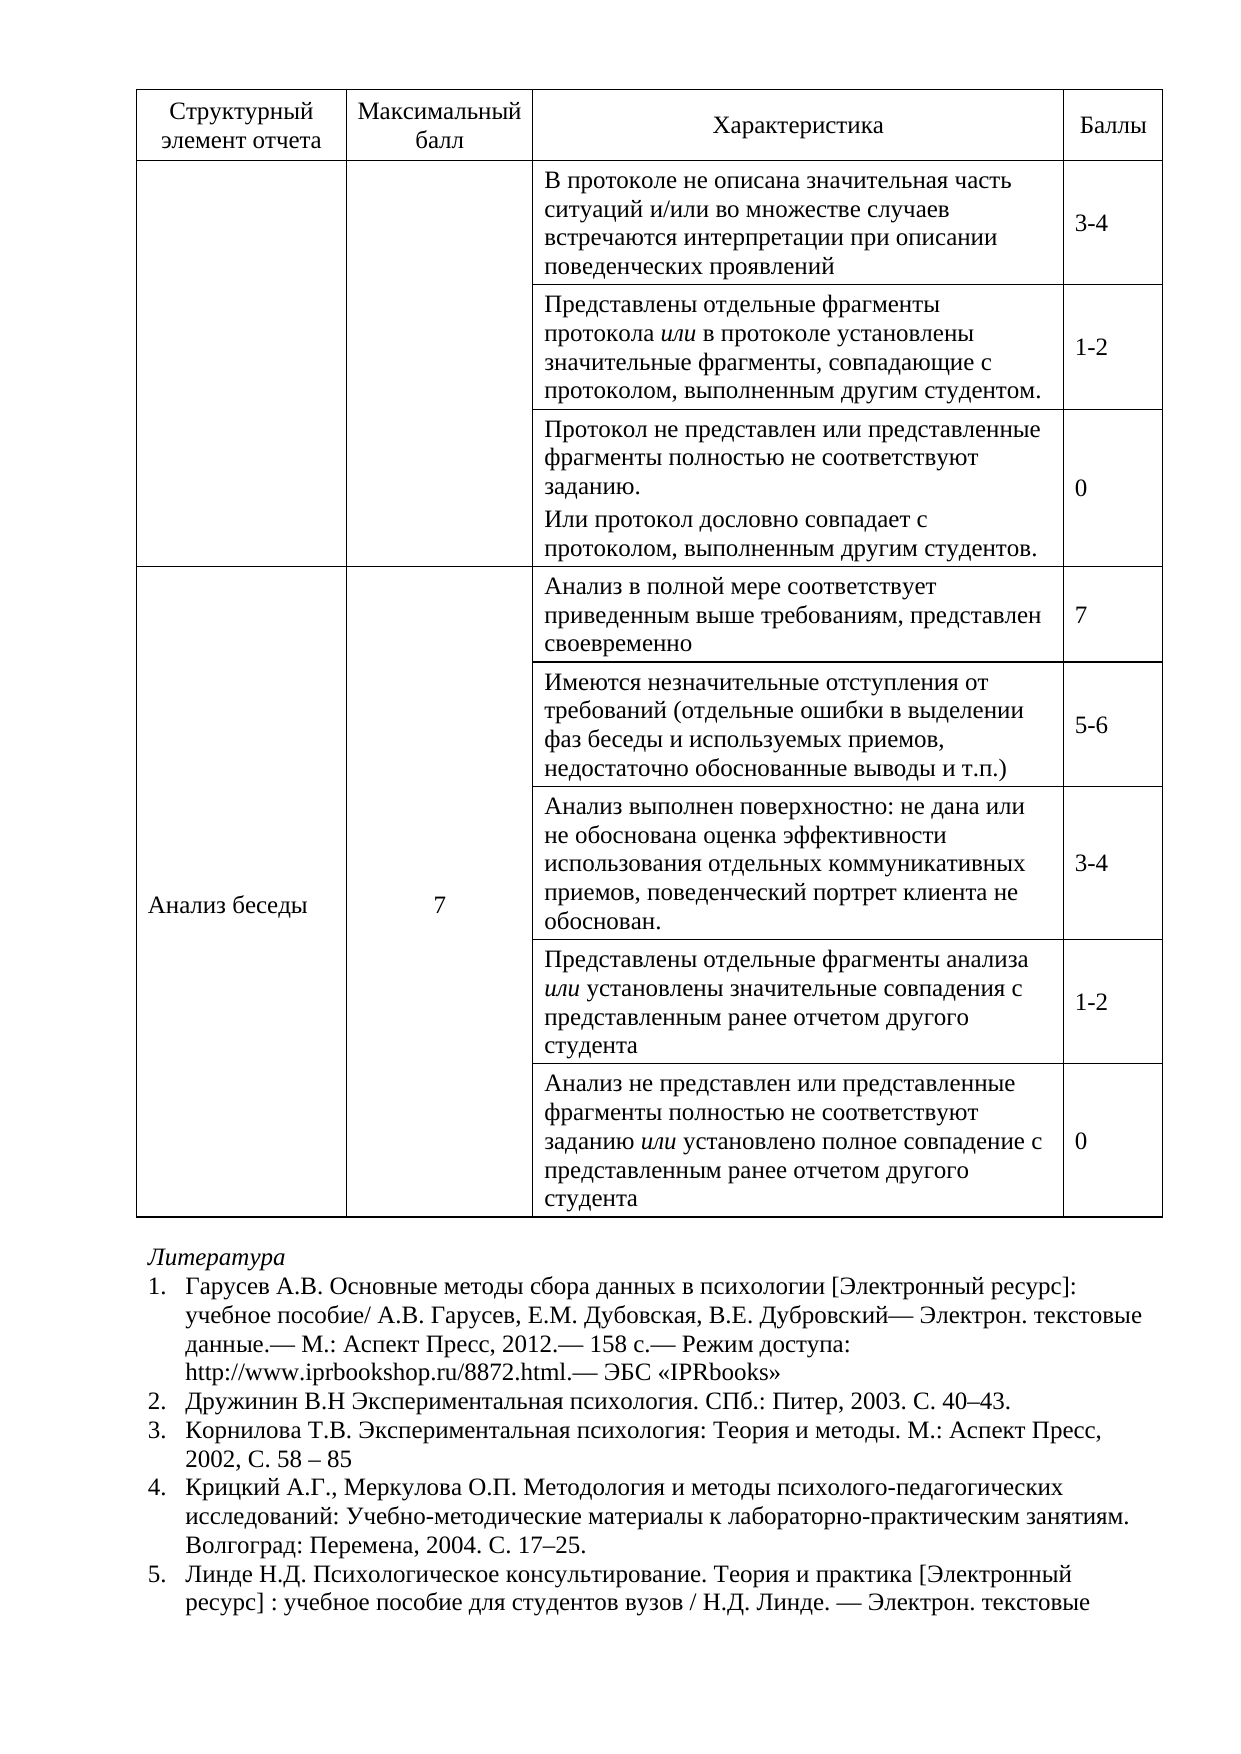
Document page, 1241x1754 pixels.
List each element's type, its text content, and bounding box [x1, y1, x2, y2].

table_cell В протоколе не описана значительная часть ситуаций и/или во множестве случаев встречаются интерпретации при описании поведенческих проявлений [533, 161, 1063, 284]
table_header Максимальный балл [347, 90, 532, 160]
table_cell Анализ выполнен поверхностно: не дана или не обоснована оценка эффективности использования отдельных коммуникативных приемов, поведенческий портрет клиента не обоснован. [533, 787, 1063, 939]
table_cell Имеются незначительные отступления от требований (отдельные ошибки в выделении фаз беседы и используемых приемов, недостаточно обоснованные выводы и т.п.) [533, 663, 1063, 786]
table_cell Представлены отдельные фрагменты анализа или установлены значительные совпадения с представленным ранее отчетом другого студента [533, 940, 1063, 1063]
list Корнилова Т.В. Экспериментальная психология: Теория и методы. М.: Аспект Пресс, 2002, С. 58 – 85 [148, 1415, 1152, 1472]
table_cell 3-4 [1064, 787, 1162, 939]
table_cell 7 [347, 567, 532, 1216]
list Гарусев А.В. Основные методы сбора данных в психологии [Электронный ресурс]: учебное пособие/ А.В. Гарусев, Е.М. Дубовская, В.Е. Дубровский— Электрон. текстовые данные.— М.: Аспект Пресс, 2012.— 158 c.— Режим доступа: http://www.iprbookshop.ru/8872.html.— ЭБС «IPRbooks» [148, 1271, 1152, 1386]
table_cell Протокол не представлен или представленные фрагменты полностью не соответствуют заданию. Или протокол дословно совпадает с протоколом, выполненным другим студентов. [533, 410, 1063, 566]
table_cell Представлены отдельные фрагменты протокола или в протоколе установлены значительные фрагменты, совпадающие с протоколом, выполненным другим студентом. [533, 285, 1063, 408]
list Крицкий А.Г., Меркулова О.П. Методология и методы психолого-педагогических исследований: Учебно-методические материалы к лабораторно-практическим занятиям. Волгоград: Перемена, 2004. С. 17–25. [148, 1472, 1152, 1559]
table_header Характеристика [533, 90, 1063, 160]
table_cell 0 [1064, 1064, 1162, 1216]
table_cell 1-2 [1064, 940, 1162, 1063]
list Дружинин В.Н Экспериментальная психология. СПб.: Питер, 2003. С. 40–43. [148, 1386, 1152, 1415]
table_cell Анализ в полной мере соответствует приведенным выше требованиям, представлен своевременно [533, 567, 1063, 661]
table_cell 7 [1064, 567, 1162, 661]
table_cell 1-2 [1064, 285, 1162, 408]
table_header Баллы [1064, 90, 1162, 160]
table_cell 3-4 [1064, 161, 1162, 284]
subtitle Литература [148, 1242, 1152, 1271]
table_cell 0 [1064, 410, 1162, 566]
table_cell Анализ беседы [137, 567, 346, 1216]
table_cell Анализ не представлен или представленные фрагменты полностью не соответствуют заданию или установлено полное совпадение с представленным ранее отчетом другого студента [533, 1064, 1063, 1216]
table_cell 5-6 [1064, 663, 1162, 786]
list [148, 1559, 1152, 1616]
table_header Структурный элемент отчета [137, 90, 346, 160]
